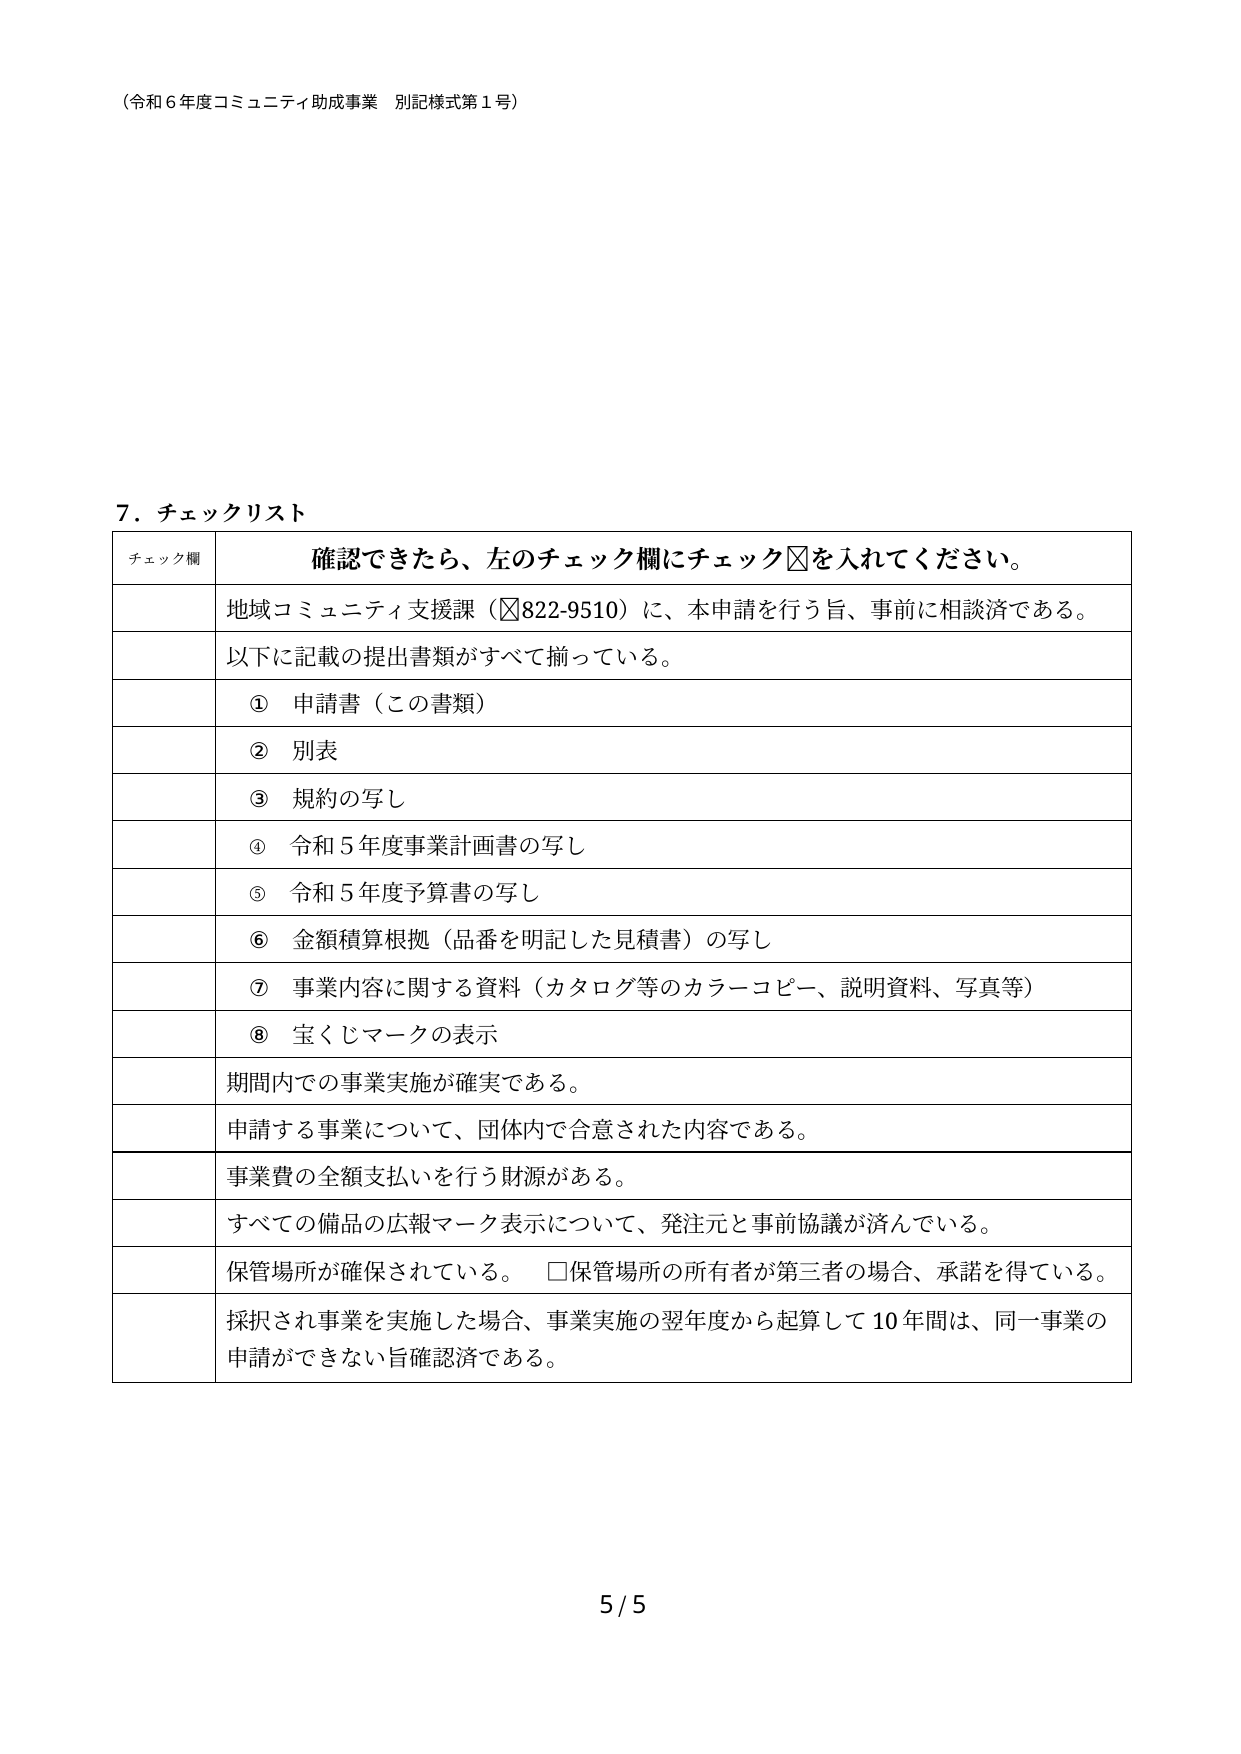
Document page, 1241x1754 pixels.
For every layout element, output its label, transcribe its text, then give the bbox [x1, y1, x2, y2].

table_cell [113, 1105, 215, 1151]
table_cell すべての備品の広報マーク表示について、発注元と事前協議が済んでいる。 [216, 1200, 1131, 1246]
table_cell [113, 774, 215, 820]
table_cell [113, 916, 215, 962]
table_cell ② 別表 [216, 727, 1131, 773]
table_cell 申請する事業について、団体内で合意された内容である。 [216, 1105, 1131, 1151]
table_cell ⑤ 令和５年度予算書の写し [216, 869, 1131, 915]
table_header チェック欄 [113, 532, 215, 584]
table_cell [113, 1153, 215, 1199]
table_cell 期間内での事業実施が確実である。 [216, 1058, 1131, 1104]
table_cell 保管場所が確保されている。 □保管場所の所有者が第三者の場合、承諾を得ている。 [216, 1247, 1131, 1293]
table_cell [113, 1294, 215, 1382]
table_cell ⑥ 金額積算根拠（品番を明記した見積書）の写し [216, 916, 1131, 962]
table_cell ④ 令和５年度事業計画書の写し [216, 821, 1131, 868]
table_cell [113, 727, 215, 773]
table_cell [113, 1058, 215, 1104]
table_cell ① 申請書（この書類） [216, 680, 1131, 726]
table_cell 採択され事業を実施した場合、事業実施の翌年度から起算して10年間は、同一事業の 申請ができない旨確認済である。 [216, 1294, 1131, 1382]
table_cell ⑦ 事業内容に関する資料（カタログ等のカラーコピー、説明資料、写真等） [216, 963, 1131, 1009]
table_cell [113, 585, 215, 631]
table_cell [113, 821, 215, 868]
table_cell 地域コミュニティ支援課（822-9510）に、本申請を行う旨、事前に相談済である。 [216, 585, 1131, 631]
table_cell [113, 869, 215, 915]
table_cell ⑧ 宝くじマークの表示 [216, 1011, 1131, 1057]
text ７．チェックリスト [112, 493, 1128, 531]
table_cell [113, 1011, 215, 1057]
table_cell 以下に記載の提出書類がすべて揃っている。 [216, 632, 1131, 678]
table_header 確認できたら、左のチェック欄にチェックを入れてください。 [216, 532, 1131, 584]
table_cell [113, 1200, 215, 1246]
table_cell ③ 規約の写し [216, 774, 1131, 820]
table_cell [113, 680, 215, 726]
table_cell [113, 963, 215, 1009]
table_cell 事業費の全額支払いを行う財源がある。 [216, 1153, 1131, 1199]
table_cell [113, 1247, 215, 1293]
table_cell [113, 632, 215, 678]
